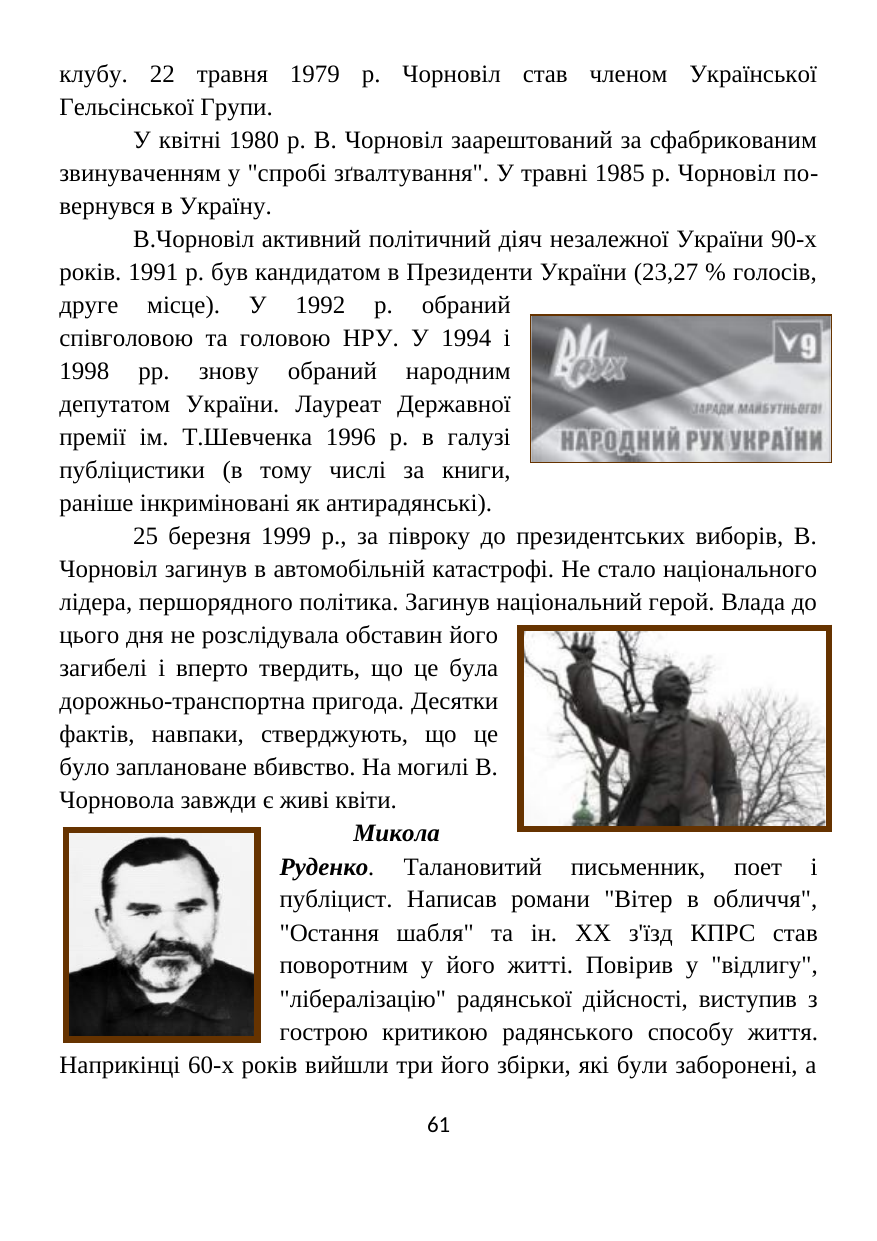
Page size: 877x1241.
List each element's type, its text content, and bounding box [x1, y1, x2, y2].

picture [531, 316, 831, 462]
picture [69, 833, 254, 1036]
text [59, 59, 818, 121]
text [59, 818, 818, 1078]
text В.Чорновіл активний політичний діяч незалежної України 90-х років. 1991 р. був кандидатом в Президенти України (23,27 % голосів, друге місце). У 1992 р. обраний співголовою та головою НРУ. У 1994 і 1998 рр. знову обраний народним депутатом України. Лауреат Державної премії ім. Т.Шевченка 1996 р. в галузі публіцистики (в тому числі за книги, раніше інкриміновані як антирадянські). [59, 224, 818, 517]
text У квітні 1980 р. В. Чорновіл заарештований за сфабрикованим звинуваченням у "спробі зґвалтування". У травні 1985 р. Чорновіл повернувся в Україну. [59, 125, 818, 220]
text 25 березня 1999 р., за півроку до президентських виборів, В. Чорновіл загинув в автомобільній катастрофі. Не стало національного лідера, першорядного політика. Загинув національний герой. Влада до цього дня не розслідувала обставин його загибелі і вперто твердить, що це була дорожньо-транспортна пригода. Десятки фактів, навпаки, стверджують, що це було заплановане вбивство. На могилі В. Чорновола завжди є живі квіти. [59, 521, 831, 814]
picture [524, 631, 826, 826]
